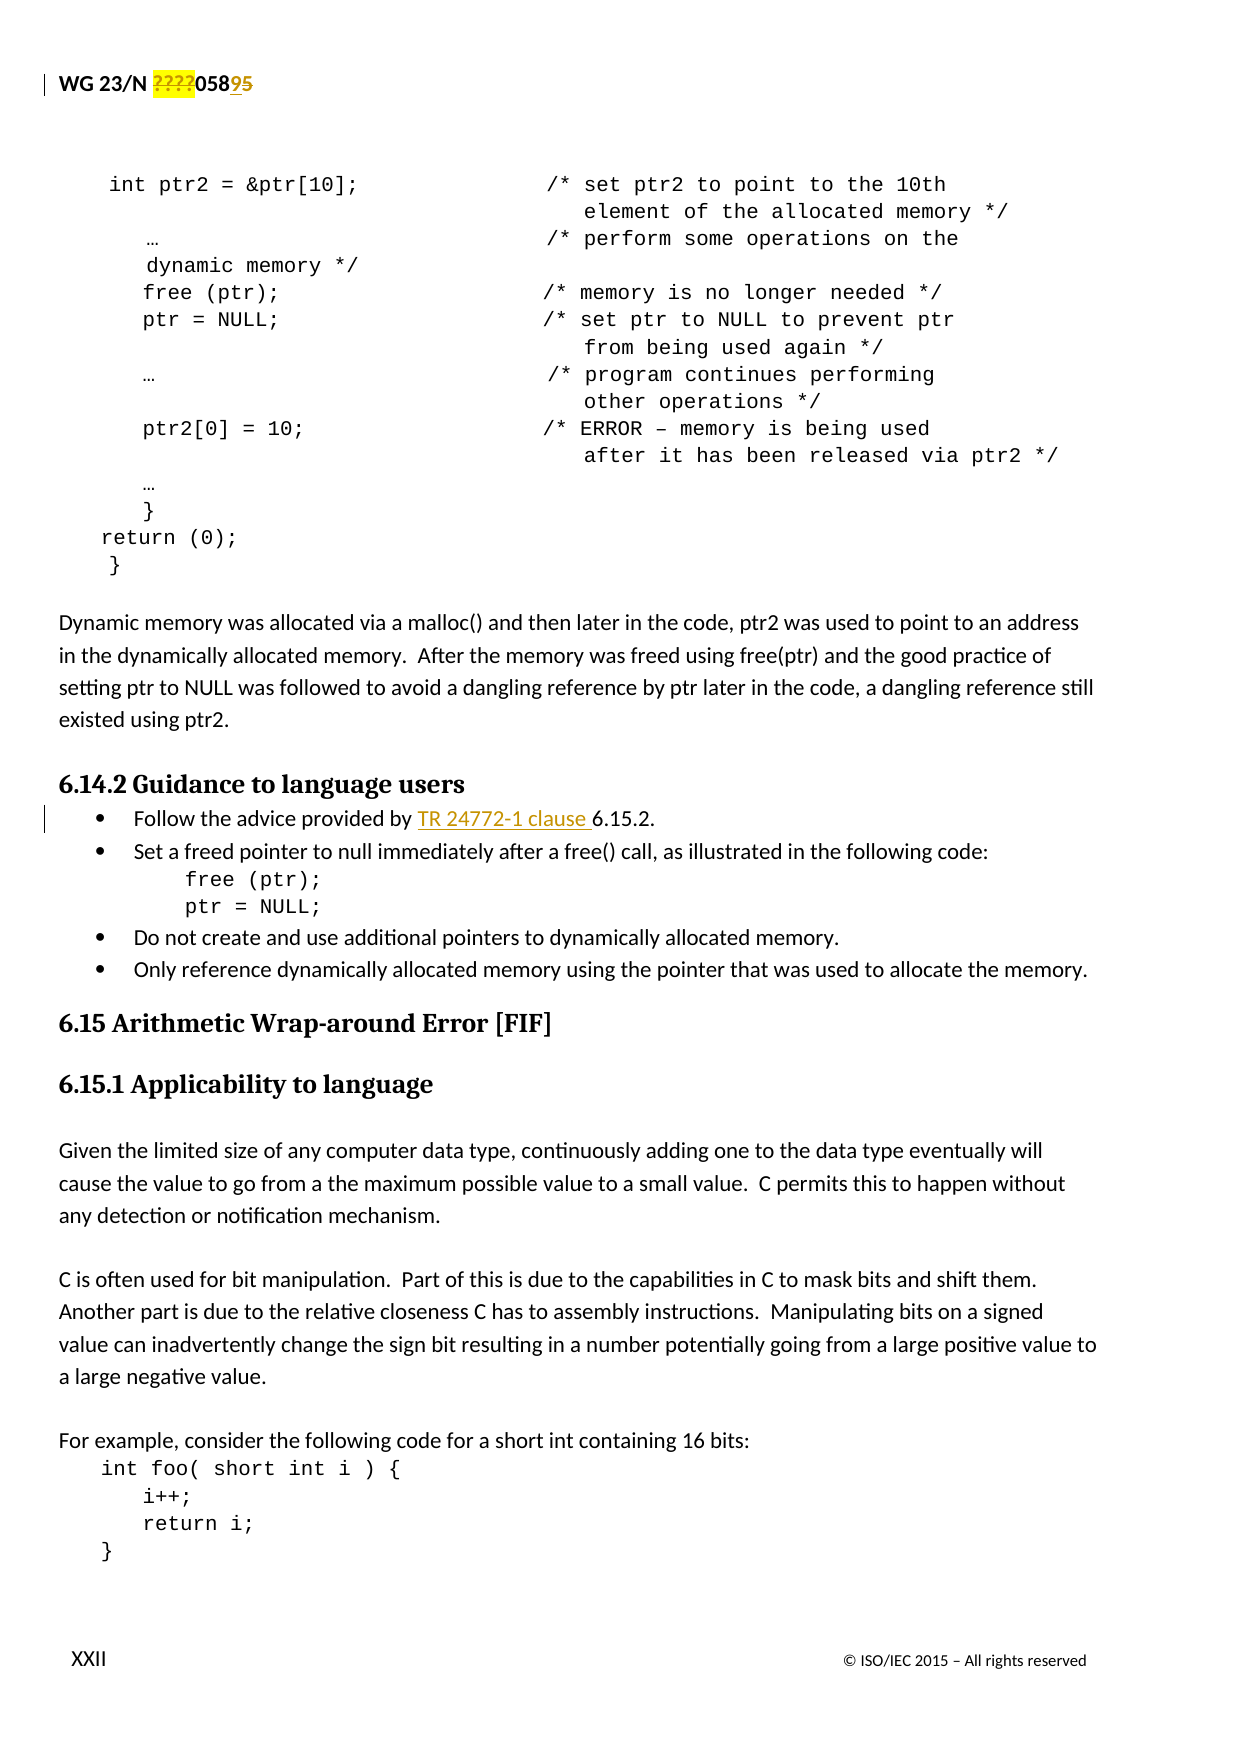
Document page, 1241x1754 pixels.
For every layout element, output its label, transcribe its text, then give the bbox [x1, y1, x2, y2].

list Set a freed pointer to null immediately after a free() call, as illustrated in the following code: [96, 837, 1099, 865]
text int foo( short int i ) { [58, 1458, 1099, 1482]
text other operations */ [58, 391, 1099, 415]
text dynamic memory */ [58, 255, 1099, 279]
text } [58, 1540, 1099, 1564]
subtitle 6.14.2 Guidance to language users [58, 769, 1099, 801]
text ptr = NULL; [142, 896, 1099, 920]
text … /* perform some operations on the [58, 228, 1099, 252]
text C is often used for bit manipulation. Part of this is due to the capabilities in C to mask bits and shift them. Another part is due to the relative closeness C has to assembly instructions. Manipulating bits on a signed value can inadvertently change the sign bit resulting in a number potentially going from a large positive value to a large negative value. [58, 1265, 1099, 1390]
list Only reference dynamically allocated memory using the pointer that was used to allocate the memory. [96, 956, 1099, 983]
text from being used again */ [58, 337, 1099, 360]
text i++; [58, 1486, 1099, 1509]
text int ptr2 = &ptr[10]; /* set ptr2 to point to the 10th [58, 173, 1099, 197]
text } [58, 554, 1099, 578]
text element of the allocated memory */ [58, 201, 1099, 224]
text free (ptr); /* memory is no longer needed */ [58, 282, 1099, 306]
text after it has been released via ptr2 */ [58, 445, 1099, 469]
text Dynamic memory was allocated via a malloc() and then later in the code, ptr2 was used to point to an address in the dynamically allocated memory. After the memory was freed using free(ptr) and the good practice of setting ptr to NULL was followed to avoid a dangling reference by ptr later in the code, a dangling reference still existed using ptr2. [58, 608, 1099, 733]
subtitle 6.15 Arithmetic Wrap-around Error [FIF] [58, 1008, 1099, 1040]
text ptr2[0] = 10; /* ERROR – memory is being used [58, 418, 1099, 442]
text For example, consider the following code for a short int containing 16 bits: [58, 1426, 1099, 1454]
text free (ptr); [142, 869, 1099, 893]
text } [58, 500, 1099, 523]
list Follow the advice provided by 6.15.2. [96, 804, 1099, 833]
text ptr = NULL; /* set ptr to NULL to prevent ptr [58, 309, 1099, 333]
text … [58, 473, 1099, 496]
text … /* program continues performing [58, 364, 1099, 387]
subtitle 6.15.1 Applicability to language [58, 1069, 1099, 1100]
text return i; [58, 1513, 1099, 1536]
text return (0); [58, 527, 1099, 551]
list Do not create and use additional pointers to dynamically allocated memory. [96, 923, 1099, 951]
text Given the limited size of any computer data type, continuously adding one to the data type eventually will cause the value to go from a the maximum possible value to a small value. C permits this to happen without any detection or notification mechanism. [58, 1137, 1099, 1229]
